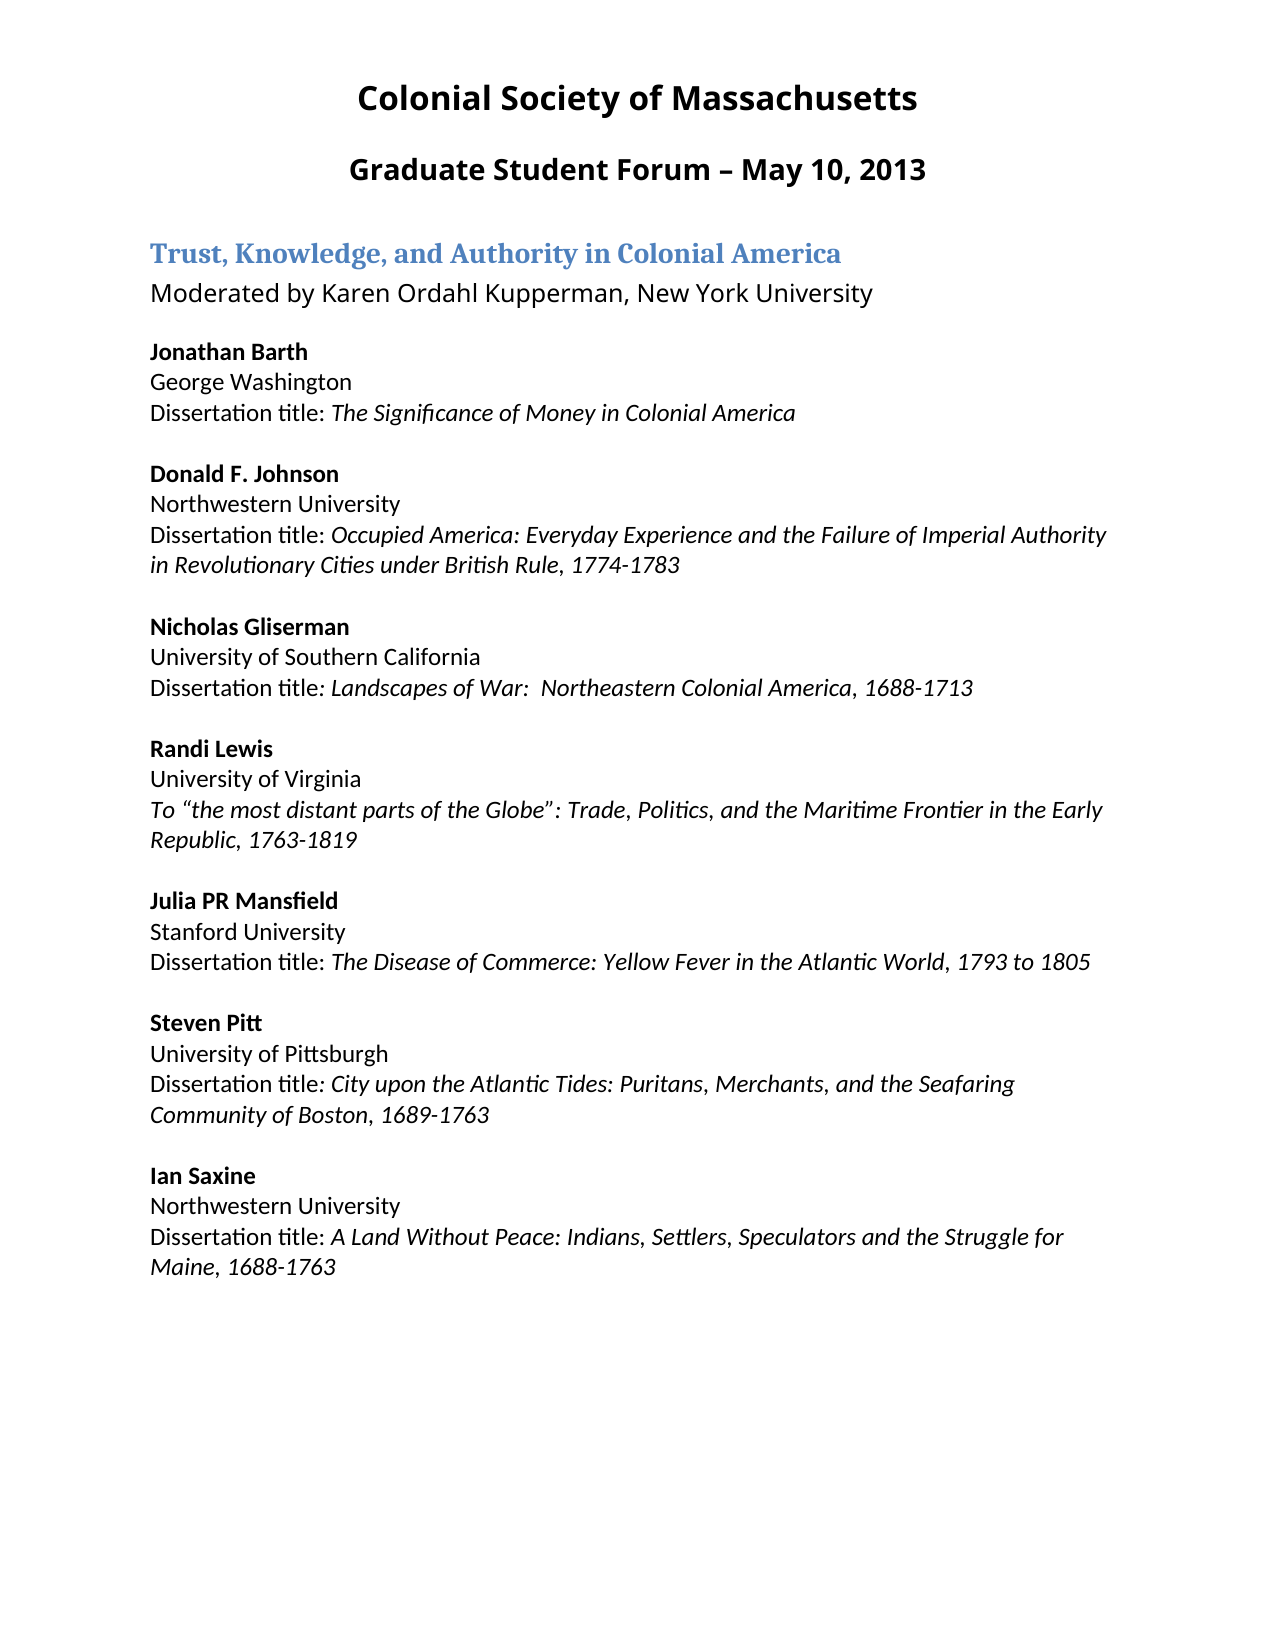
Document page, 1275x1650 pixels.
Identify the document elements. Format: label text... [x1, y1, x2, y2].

text Ian Saxine [150, 1160, 1125, 1191]
text Dissertation title: A Land Without Peace: Indians, Settlers, Speculators and the Struggle for Maine, 1688-1763 [150, 1221, 1125, 1282]
text Dissertation title: City upon the Atlantic Tides: Puritans, Merchants, and the Seafaring Community of Boston, 1689-1763 [150, 1068, 1125, 1129]
text Dissertation title: The Disease of Commerce: Yellow Fever in the Atlantic World, 1793 to 1805 [150, 946, 1125, 977]
subtitle Trust, Knowledge, and Authority in Colonial America [150, 237, 1125, 271]
text To “the most distant parts of the Globe”: Trade, Politics, and the Maritime Frontier in the Early Republic, 1763-1819 [150, 794, 1125, 855]
text Nicholas Gliserman [150, 611, 1125, 641]
text Dissertation title: Landscapes of War: Northeastern Colonial America, 1688-1713 [150, 672, 1125, 702]
text University of Virginia [150, 763, 1125, 794]
text Steven Pitt [150, 1007, 1125, 1038]
text Northwestern University [150, 1191, 1125, 1221]
text George Washington [150, 366, 1125, 397]
text Dissertation title: Occupied America: Everyday Experience and the Failure of Imperial Authority in Revolutionary Cities under British Rule, 1774-1783 [150, 519, 1125, 580]
text University of Pittsburgh [150, 1038, 1125, 1068]
text Julia PR Mansfield [150, 885, 1125, 916]
text Donald F. Johnson [150, 458, 1125, 488]
text University of Southern California [150, 641, 1125, 672]
text Randi Lewis [150, 733, 1125, 763]
text Dissertation title: The Significance of Money in Colonial America [150, 397, 1125, 427]
text Jonathan Barth [150, 336, 1125, 366]
text Moderated by Karen Ordahl Kupperman, New York University [150, 276, 1125, 310]
text Stanford University [150, 916, 1125, 946]
text Northwestern University [150, 488, 1125, 519]
